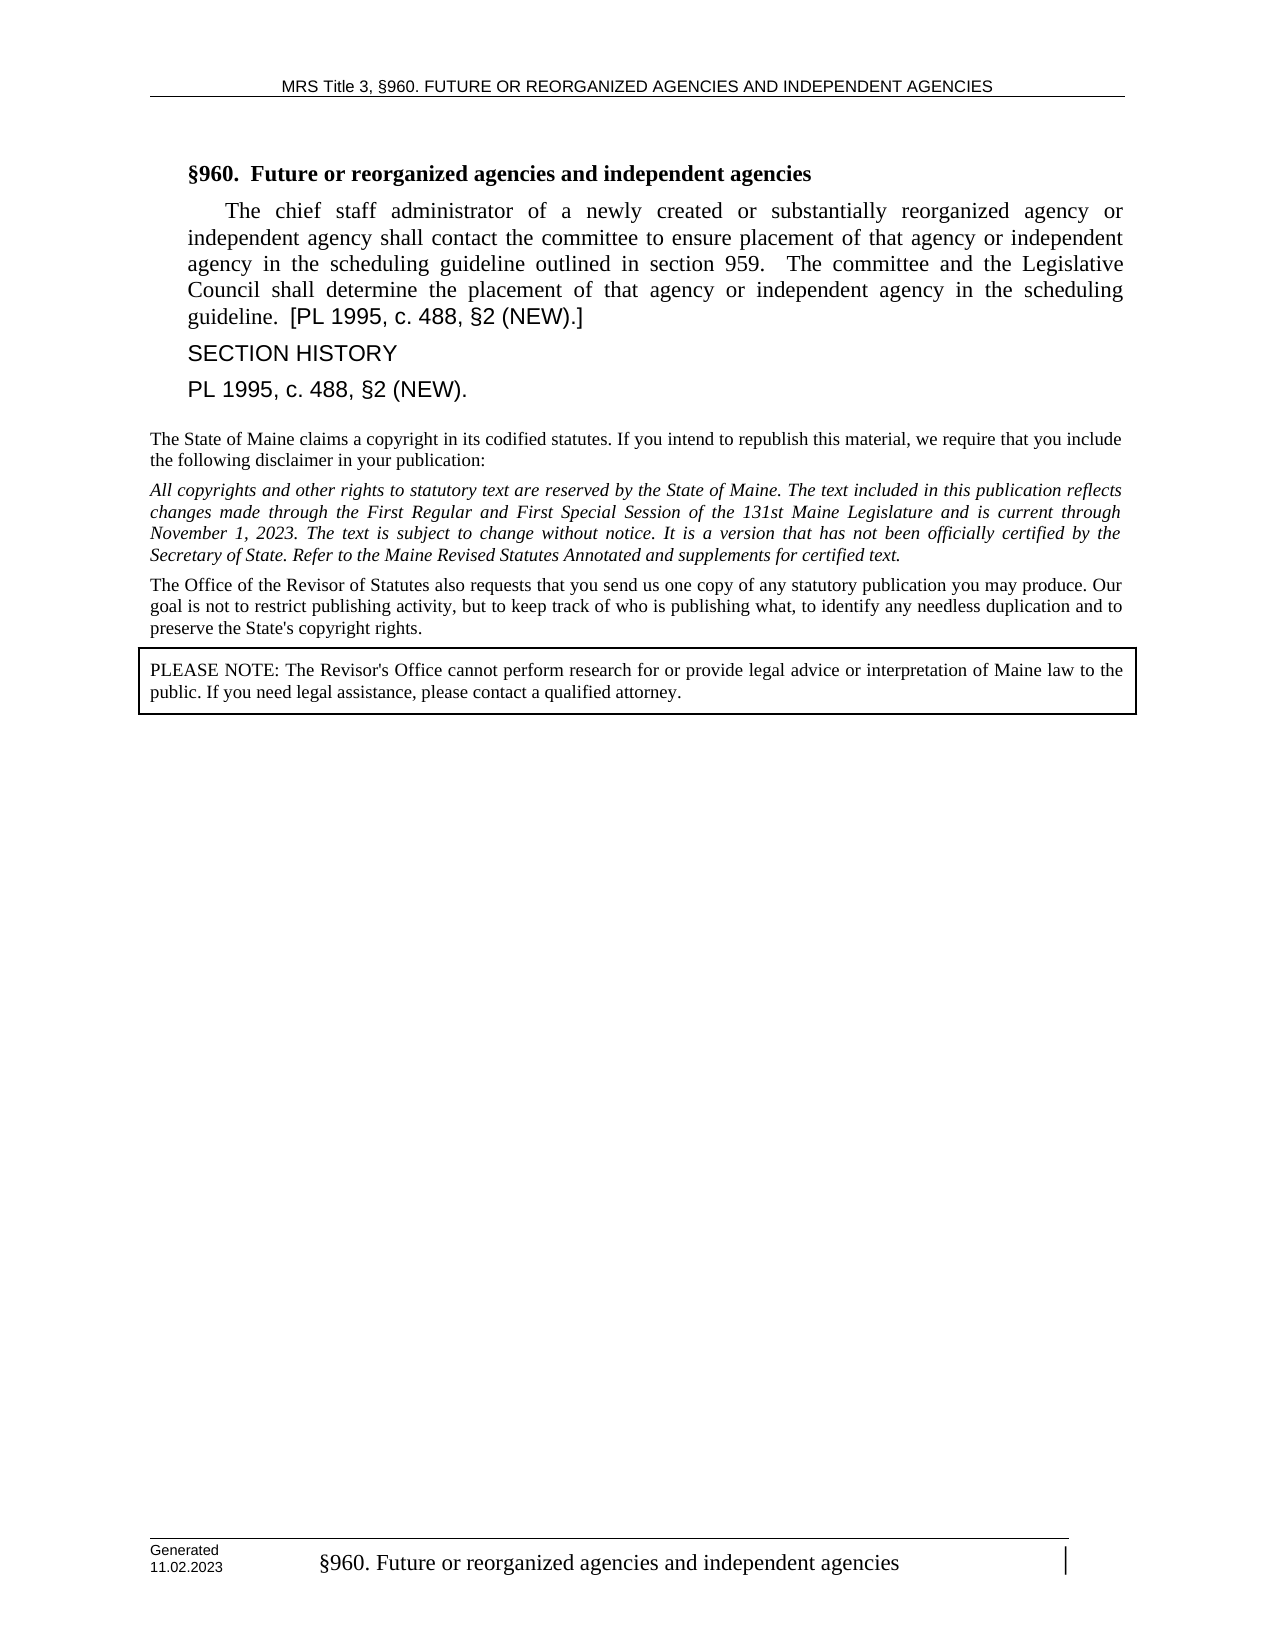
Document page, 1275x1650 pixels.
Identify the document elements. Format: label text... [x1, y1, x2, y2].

text The chief staff administrator of a newly created or substantially reorganized agency or independent agency shall contact the committee to ensure placement of that agency or independent agency in the scheduling guideline outlined in section 959. The committee and the Legislative Council shall determine the placement of that agency or independent agency in the scheduling guideline. [PL 1995, c. 488, §2 (NEW).] [187, 197, 1125, 329]
text The State of Maine claims a copyright in its codified statutes. If you intend to republish this material, we require that you include the following disclaimer in your publication: [150, 428, 1125, 471]
text PL 1995, c. 488, §2 (NEW). [187, 376, 1125, 403]
text PLEASE NOTE: The Revisor's Office cannot perform research for or provide legal advice or interpretation of Maine law to the public. If you need legal assistance, please contact a qualified attorney. [140, 649, 1135, 713]
text §960. Future or reorganized agencies and independent agencies [187, 160, 1125, 187]
text All copyrights and other rights to statutory text are reserved by the State of Maine. The text included in this publication reflects changes made through the First Regular and First Special Session of the 131st Maine Legislature and is current through November 1, 2023 . The text is subject to change without notice. It is a version that has not been officially certified by the Secretary of State. Refer to the Maine Revised Statutes Annotated and supplements for certified text. [150, 479, 1125, 565]
text The Office of the Revisor of Statutes also requests that you send us one copy of any statutory publication you may produce. Our goal is not to restrict publishing activity, but to keep track of who is publishing what, to identify any needless duplication and to preserve the State's copyright rights. [150, 574, 1125, 638]
text SECTION HISTORY [187, 339, 1125, 366]
